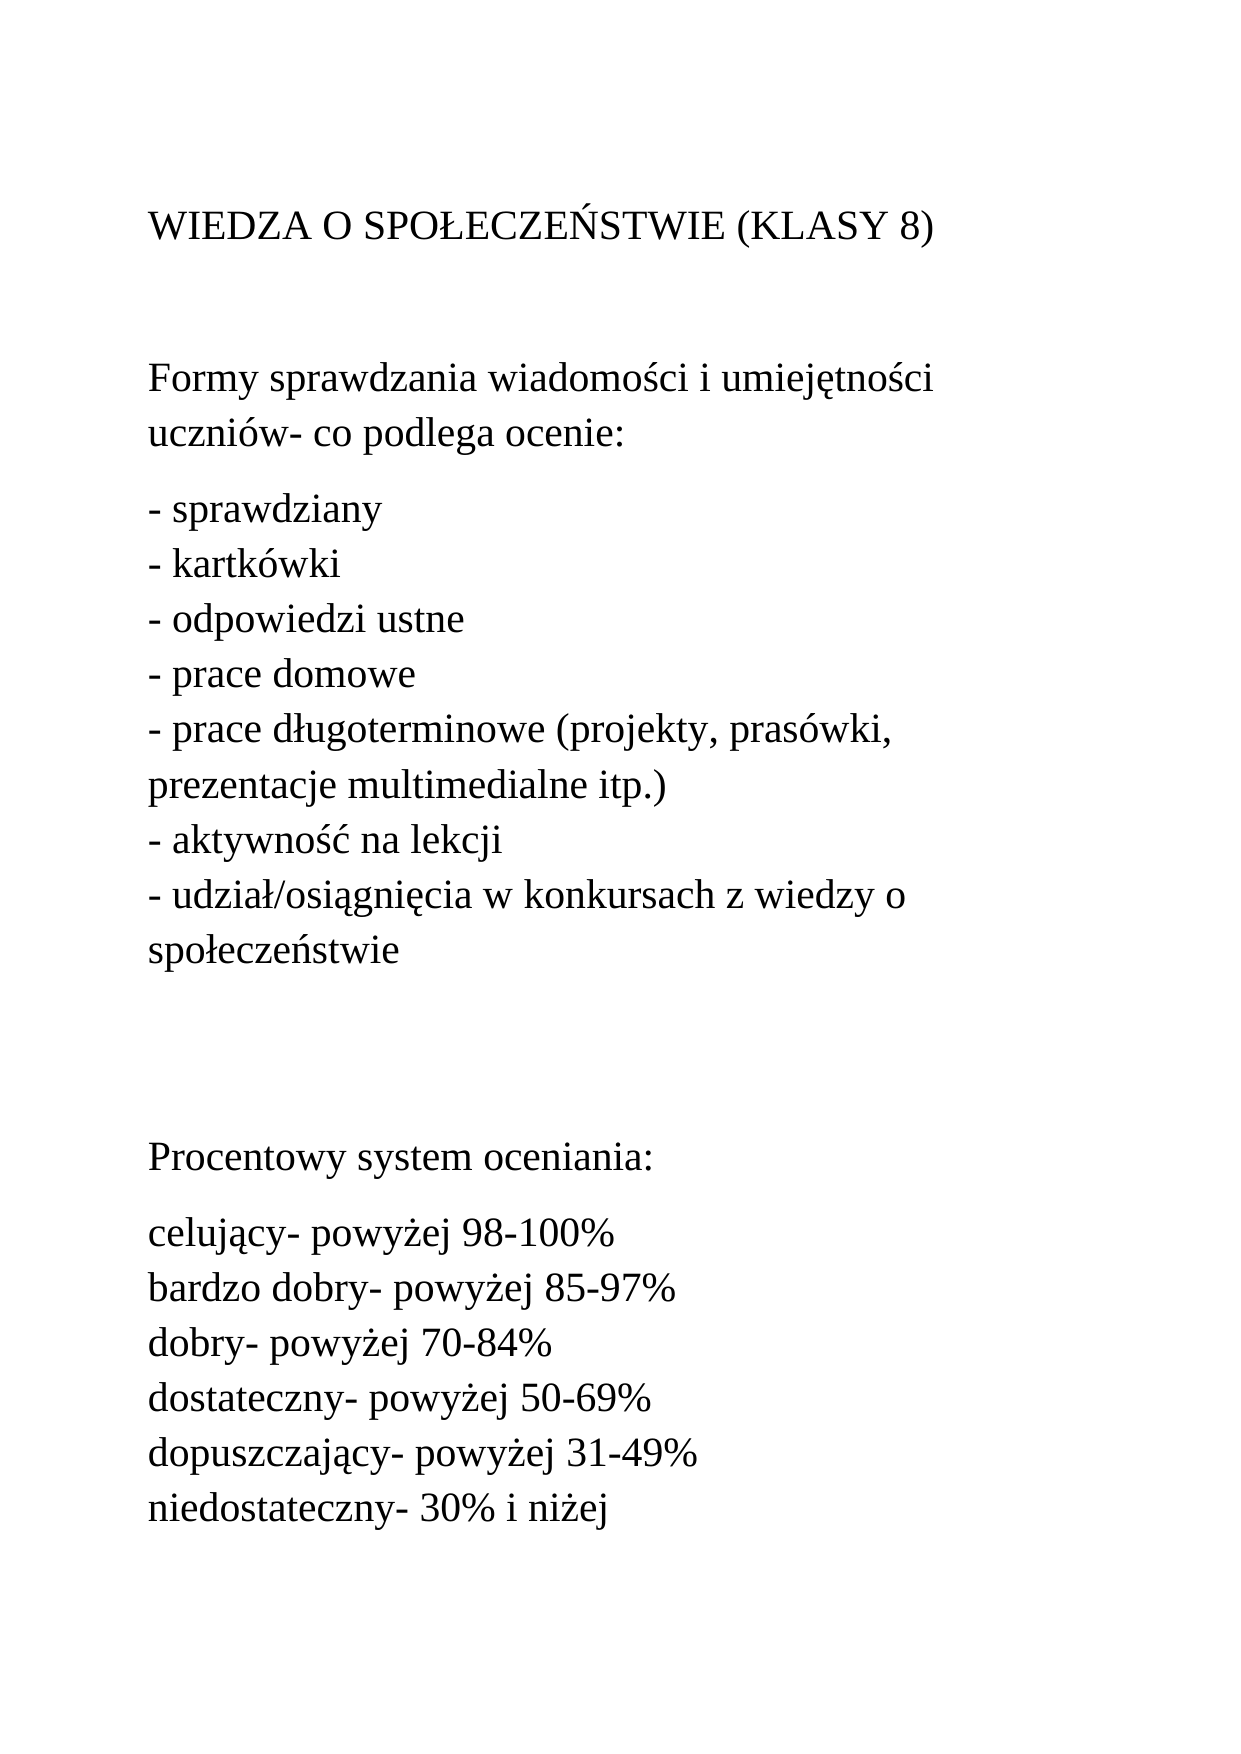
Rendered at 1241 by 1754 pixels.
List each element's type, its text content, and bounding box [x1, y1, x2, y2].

text dobry- powyżej 70-84% [148, 1317, 1093, 1365]
text WIEDZA O SPOŁECZEŃSTWIE (KLASY 8) [148, 201, 1093, 248]
text bardzo dobry- powyżej 85-97% [148, 1262, 1093, 1310]
text celujący- powyżej 98-100% [148, 1207, 1093, 1255]
text Formy sprawdzania wiadomości i umiejętności uczniów- co podlega ocenie: [148, 352, 1093, 456]
text - sprawdziany [148, 483, 1093, 531]
text - prace domowe [148, 649, 1093, 697]
text - udział/osiągnięcia w konkursach z wiedzy o społeczeństwie [148, 869, 1093, 972]
text niedostateczny- 30% i niżej [148, 1483, 1093, 1531]
text Procentowy system oceniania: [148, 1131, 1093, 1179]
text - prace długoterminowe (projekty, prasówki, prezentacje multimedialne itp.) [148, 704, 1093, 807]
text dopuszczający- powyżej 31-49% [148, 1428, 1093, 1476]
text - odpowiedzi ustne [148, 594, 1093, 642]
text dostateczny- powyżej 50-69% [148, 1373, 1093, 1421]
text - aktywność na lekcji [148, 814, 1093, 862]
text - kartkówki [148, 539, 1093, 587]
